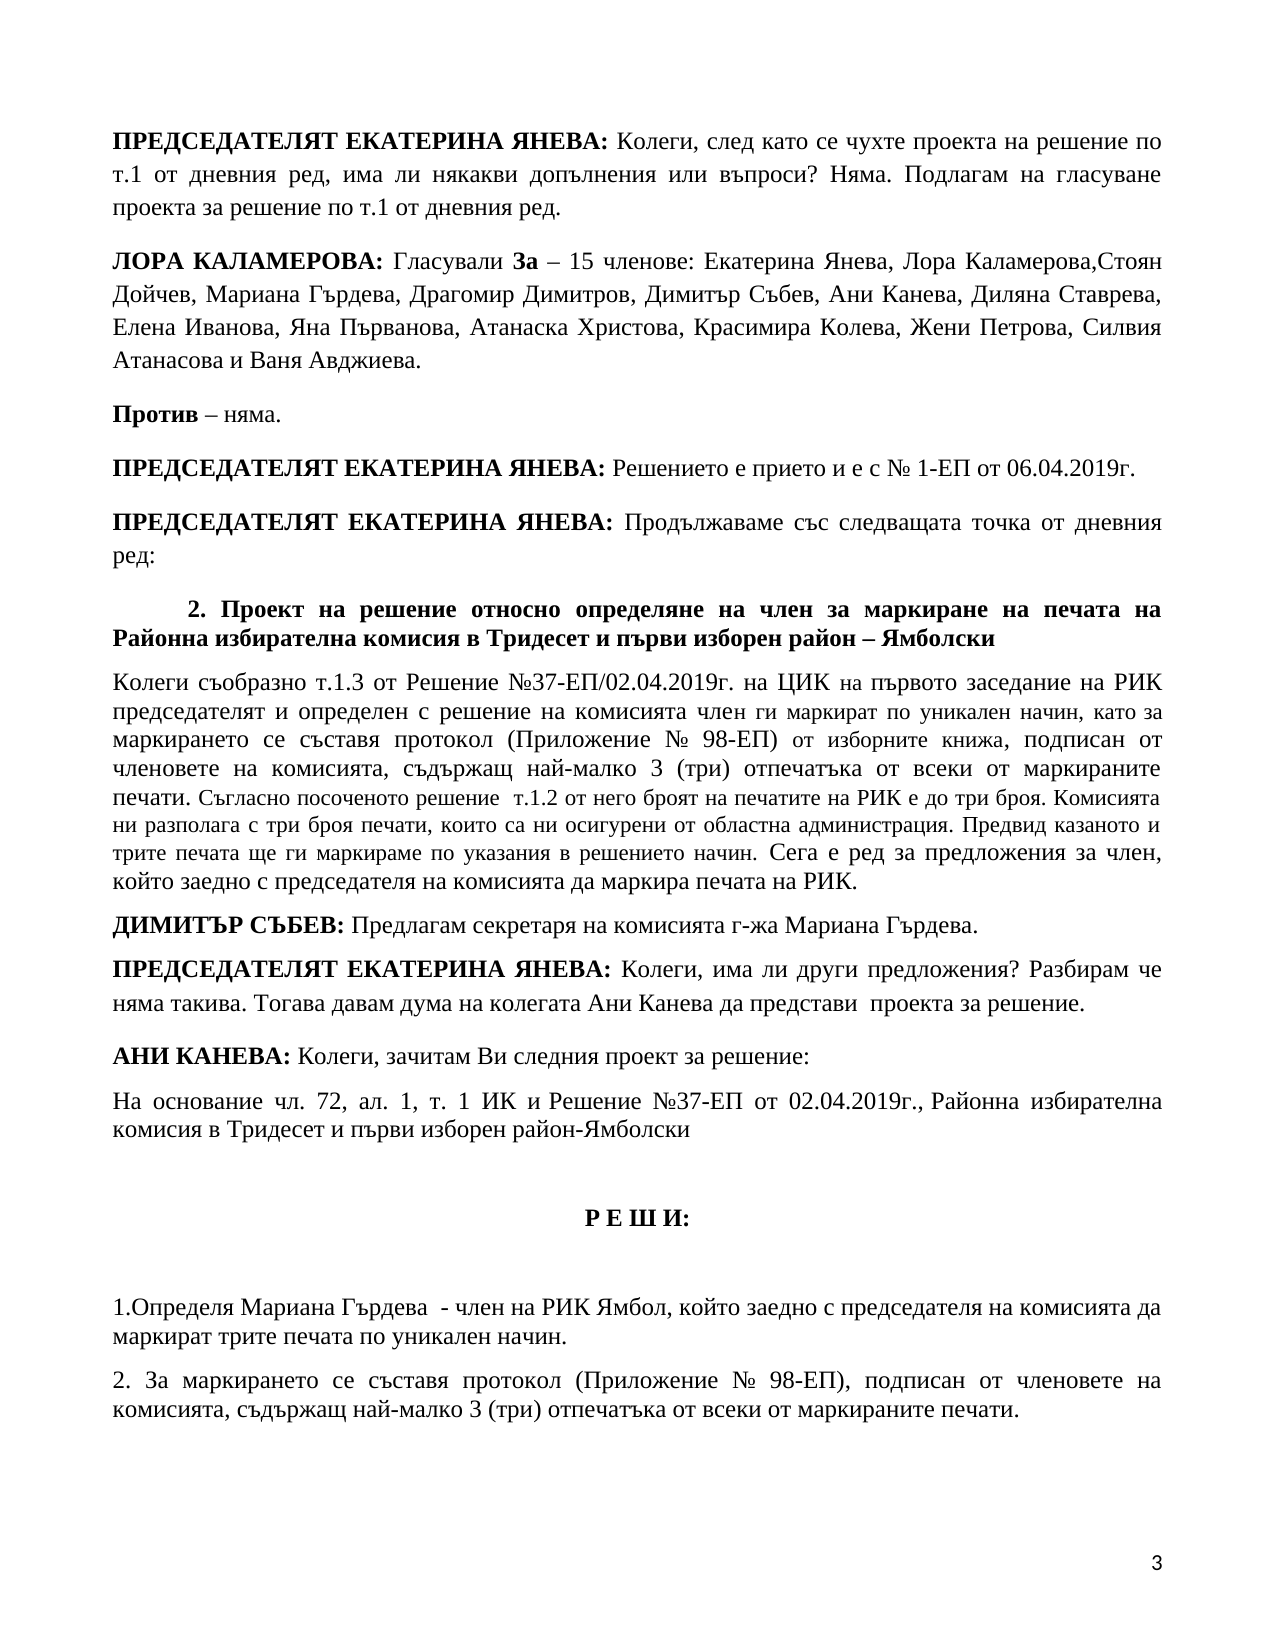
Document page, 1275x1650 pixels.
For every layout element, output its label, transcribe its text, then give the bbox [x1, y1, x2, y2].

text ПРЕДСЕДАТЕЛЯТ ЕКАТЕРИНА ЯНЕВА: Продължаваме със следващата точка от дневния ред: [112, 507, 1162, 569]
text ПРЕДСЕДАТЕЛЯТ ЕКАТЕРИНА ЯНЕВА: Колеги, след като се чухте проекта на решение по т.1 от дневния ред, има ли някакви допълнения или въпроси? Няма. Подлагам на гласуване проекта за решение по т.1 от дневния ред. [112, 126, 1162, 221]
text АНИ КАНЕВА: Колеги, зачитам Ви следния проект за решение: [112, 1041, 1162, 1070]
text ПРЕДСЕДАТЕЛЯТ ЕКАТЕРИНА ЯНЕВА: Решението е прието и е с № 1-ЕП от 06.04.2019г. [112, 453, 1162, 482]
text На основание чл. 72, ал. 1, т. 1 ИК и Решение №37-ЕП от 02.04.2019г., Районна избирателна комисия в Тридесет и първи изборен район-Ямболски [112, 1086, 1162, 1143]
text ДИМИТЪР СЪБЕВ: Предлагам секретаря на комисията г-жа Мариана Гърдева. [112, 910, 1162, 939]
text ЛОРА КАЛАМЕРОВА: Гласували За – 15 членове: Екатерина Янева, Лора Каламерова,Стоян Дойчев, Мариана Гърдева, Драгомир Димитров, Димитър Събев, Ани Канева, Диляна Ставрева, Елена Иванова, Яна Първанова, Атанаска Христова, Красимира Колева, Жени Петрова, Силвия Атанасова и Ваня Авджиева. [112, 246, 1162, 374]
text 1.Определя Мариана Гърдева - член на РИК Ямбол, който заедно с председателя на комисията да маркират трите печата по уникален начин. [112, 1292, 1162, 1349]
text Р Е Ш И: [112, 1203, 1162, 1232]
text ПРЕДСЕДАТЕЛЯТ ЕКАТЕРИНА ЯНЕВА: Колеги, има ли други предложения? Разбирам че няма такива. Тогава давам дума на колегата Ани Канева да представи проекта за решение. [112, 954, 1162, 1016]
text 2. Проект на решение относно определяне на член за маркиране на печата на Районна избирателна комисия в Тридесет и първи изборен район – Ямболски [112, 594, 1162, 651]
text Против – няма. [112, 399, 1162, 428]
text 2. За маркирането се съставя протокол (Приложение № 98-ЕП), подписан от членовете на комисията, съдържащ най-малко 3 (три) отпечатъка от всеки от маркираните печати. [112, 1365, 1162, 1423]
text Колеги съобразно т.1.3 от Решение №37-ЕП/02.04.2019г. на ЦИК на първото заседание на РИК председателят и определен с решение на комисията член ги маркират по уникален начин, като за маркирането се съставя протокол (Приложение № 98-ЕП) от изборните книжа, подписан от членовете на комисията, съдържащ най-малко 3 (три) отпечатъка от всеки от маркираните печати. Съгласно посоченото решение т.1.2 от него броят на печатите на РИК е до три броя. Комисията ни разполага с три броя печати, които са ни осигурени от областна администрация. Предвид казаното и трите печата ще ги маркираме по указания в решението начин. Сега е ред за предложения за член, който заедно с председателя на комисията да маркира печата на РИК. [112, 667, 1162, 894]
